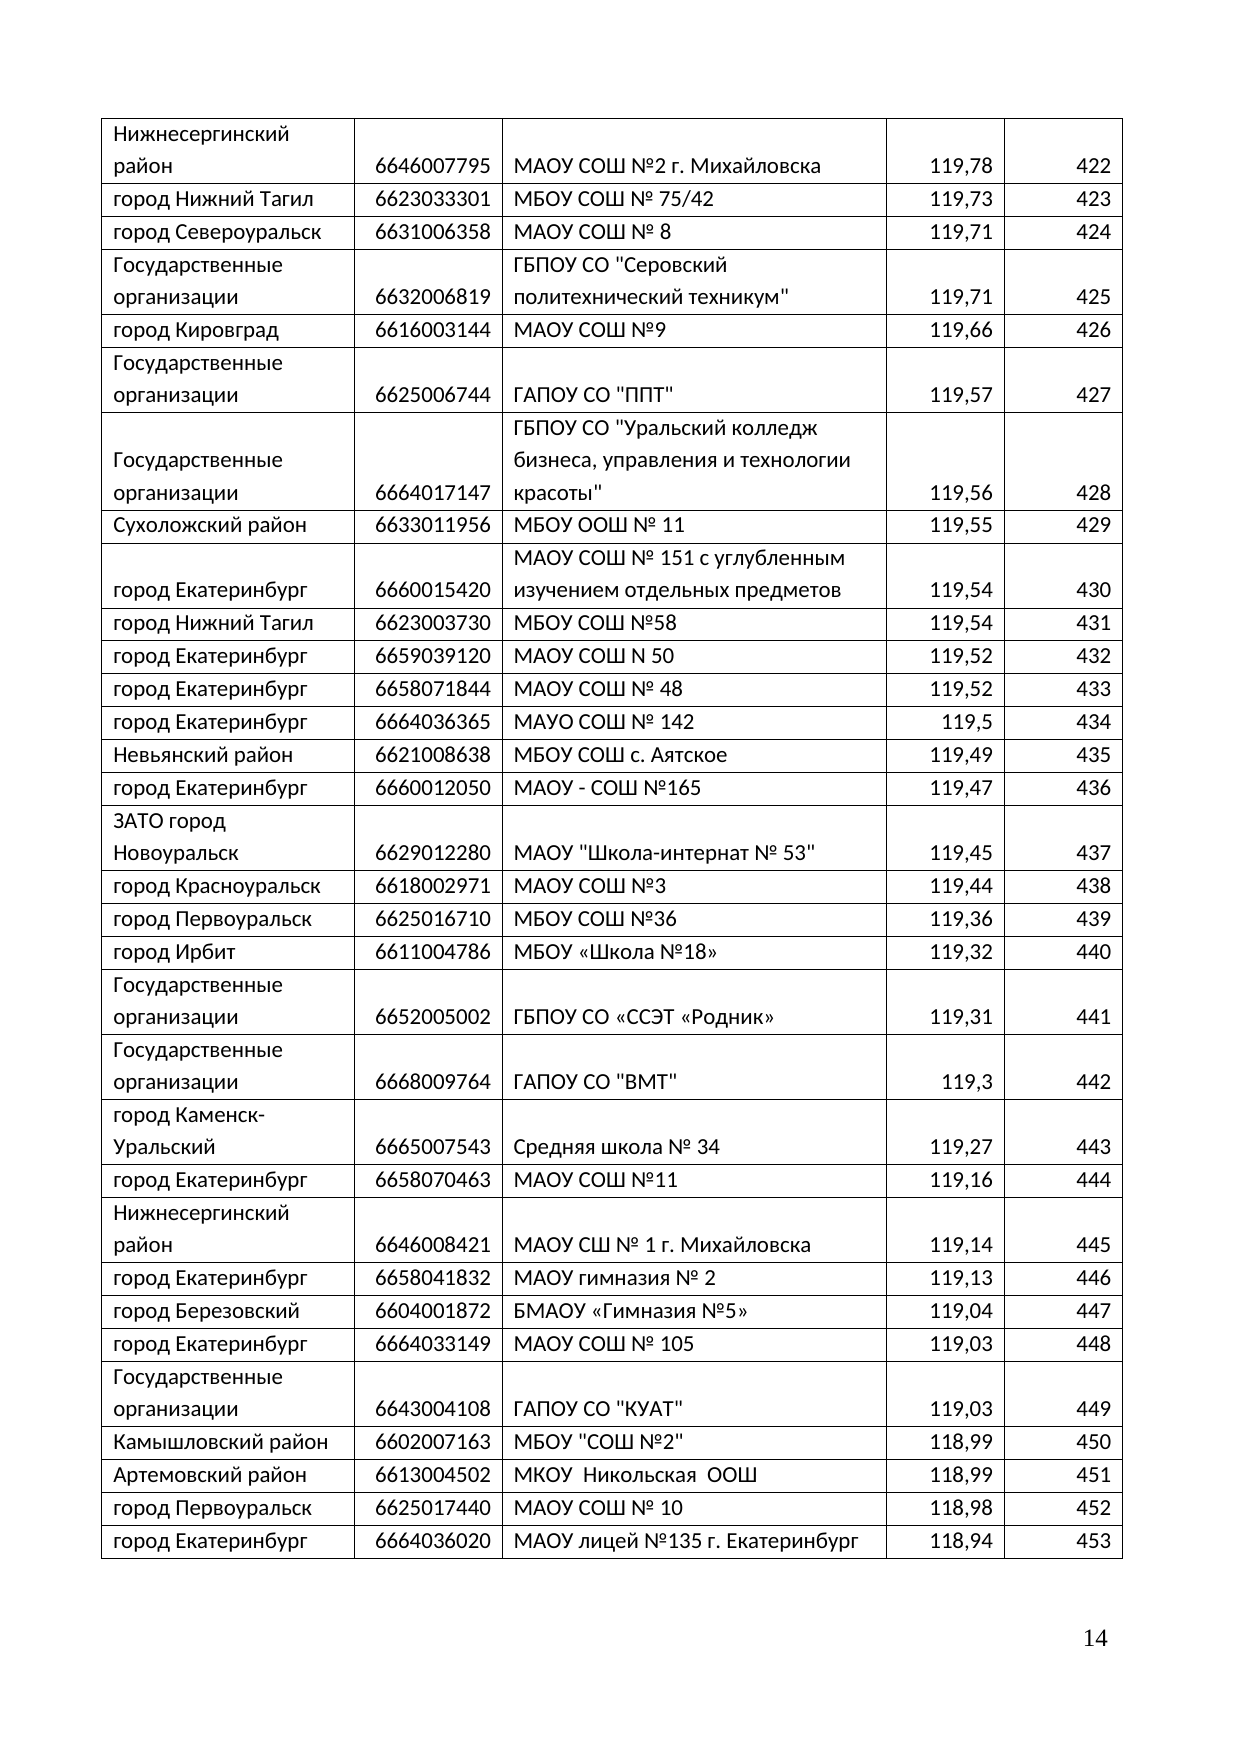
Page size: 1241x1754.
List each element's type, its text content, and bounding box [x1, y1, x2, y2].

table_cell 429 [1005, 511, 1122, 542]
table_cell 118,94 [887, 1526, 1004, 1558]
table_cell город Каменск-Уральский [102, 1100, 354, 1164]
table_cell город Березовский [102, 1296, 354, 1328]
table_cell 6616003144 [355, 315, 502, 347]
table_cell 431 [1005, 609, 1122, 640]
table_cell МБОУ "СОШ №2" [503, 1427, 886, 1459]
table_cell Невьянский район [102, 740, 354, 772]
table_cell МБОУ СОШ № 75/42 [503, 184, 886, 216]
table_cell 453 [1005, 1526, 1122, 1558]
table_cell город Североуральск [102, 217, 354, 249]
table_cell 446 [1005, 1263, 1122, 1295]
table_cell 441 [1005, 970, 1122, 1034]
table_cell 424 [1005, 217, 1122, 249]
table_cell 432 [1005, 641, 1122, 673]
table_cell МБОУ ООШ № 11 [503, 511, 886, 542]
table_cell 451 [1005, 1460, 1122, 1492]
table_cell 119,13 [887, 1263, 1004, 1295]
table_cell 6625017440 [355, 1493, 502, 1525]
table_cell 118,98 [887, 1493, 1004, 1525]
table_cell город Первоуральск [102, 1493, 354, 1525]
table_cell Камышловский район [102, 1427, 354, 1459]
table_cell город Екатеринбург [102, 544, 354, 607]
table_cell 6625016710 [355, 904, 502, 936]
table_cell МАОУ СОШ № 8 [503, 217, 886, 249]
table_cell Государственные организации [102, 413, 354, 509]
table_cell 119,49 [887, 740, 1004, 772]
table_cell МАОУ лицей №135 г. Екатеринбург [503, 1526, 886, 1558]
table_cell ГБПОУ СО "Серовский политехнический техникум" [503, 250, 886, 314]
table_cell МАОУ СОШ № 151 с углубленным изучением отдельных предметов [503, 544, 886, 607]
table_cell 6664033149 [355, 1329, 502, 1361]
table_cell МБОУ СОШ с. Аятское [503, 740, 886, 772]
table_cell 6658070463 [355, 1165, 502, 1197]
table_cell ГБПОУ СО "Уральский колледж бизнеса, управления и технологии красоты" [503, 413, 886, 509]
table_cell Государственные организации [102, 970, 354, 1034]
table_cell МАОУ - СОШ №165 [503, 773, 886, 805]
table_cell 119,27 [887, 1100, 1004, 1164]
table_cell город Екатеринбург [102, 1263, 354, 1295]
table_cell 6629012280 [355, 806, 502, 870]
table_cell 6668009764 [355, 1035, 502, 1099]
table_cell 6664036020 [355, 1526, 502, 1558]
table_cell 438 [1005, 871, 1122, 903]
table_cell Государственные организации [102, 348, 354, 412]
table_cell Нижнесергинский район [102, 119, 354, 183]
table_cell город Ирбит [102, 937, 354, 969]
table_cell город Красноуральск [102, 871, 354, 903]
table_cell 119,52 [887, 641, 1004, 673]
table_cell 426 [1005, 315, 1122, 347]
table_cell 6621008638 [355, 740, 502, 772]
table_cell 119,32 [887, 937, 1004, 969]
table_cell МАОУ СШ № 1 г. Михайловска [503, 1198, 886, 1262]
table_cell 119,04 [887, 1296, 1004, 1328]
table_cell 119,03 [887, 1362, 1004, 1426]
table_cell МАОУ СОШ № 48 [503, 674, 886, 706]
table_cell город Кировград [102, 315, 354, 347]
table_cell 119,03 [887, 1329, 1004, 1361]
table_cell МАОУ гимназия № 2 [503, 1263, 886, 1295]
table_cell 119,54 [887, 544, 1004, 607]
table_cell БМАОУ «Гимназия №5» [503, 1296, 886, 1328]
table_cell Государственные организации [102, 1362, 354, 1426]
table_cell город Нижний Тагил [102, 184, 354, 216]
table_cell Государственные организации [102, 250, 354, 314]
table_cell 119,36 [887, 904, 1004, 936]
table_cell 119,47 [887, 773, 1004, 805]
table_cell 6643004108 [355, 1362, 502, 1426]
table_cell МАОУ "Школа-интернат № 53" [503, 806, 886, 870]
table_cell 6633011956 [355, 511, 502, 542]
table_cell 119,44 [887, 871, 1004, 903]
table_cell город Екатеринбург [102, 707, 354, 739]
table_cell ГБПОУ СО «ССЭТ «Родник» [503, 970, 886, 1034]
table_cell город Екатеринбург [102, 773, 354, 805]
table_cell МКОУ Никольская ООШ [503, 1460, 886, 1492]
table_cell 119,73 [887, 184, 1004, 216]
table_cell 119,71 [887, 250, 1004, 314]
table_cell 6618002971 [355, 871, 502, 903]
table_cell МАОУ СОШ № 10 [503, 1493, 886, 1525]
table_cell 422 [1005, 119, 1122, 183]
table_cell 6664017147 [355, 413, 502, 509]
table_cell 6631006358 [355, 217, 502, 249]
table_cell МАОУ СОШ №9 [503, 315, 886, 347]
table_cell МБОУ СОШ №36 [503, 904, 886, 936]
table_cell МАОУ СОШ №3 [503, 871, 886, 903]
table_cell 6660015420 [355, 544, 502, 607]
table_cell 436 [1005, 773, 1122, 805]
table_cell 6652005002 [355, 970, 502, 1034]
table_cell МАОУ СОШ №2 г. Михайловска [503, 119, 886, 183]
table_cell 6646008421 [355, 1198, 502, 1262]
table_cell 444 [1005, 1165, 1122, 1197]
table_cell 6665007543 [355, 1100, 502, 1164]
table_cell 6660012050 [355, 773, 502, 805]
table_cell 6625006744 [355, 348, 502, 412]
table_cell Артемовский район [102, 1460, 354, 1492]
table_cell Сухоложский район [102, 511, 354, 542]
table_cell 433 [1005, 674, 1122, 706]
table_cell ГАПОУ СО "ВМТ" [503, 1035, 886, 1099]
table_cell 6664036365 [355, 707, 502, 739]
table_cell 443 [1005, 1100, 1122, 1164]
table_cell 119,52 [887, 674, 1004, 706]
table_cell 423 [1005, 184, 1122, 216]
table_cell город Екатеринбург [102, 1526, 354, 1558]
table_cell ЗАТО город Новоуральск [102, 806, 354, 870]
table_cell МБОУ СОШ №58 [503, 609, 886, 640]
table_cell 6623003730 [355, 609, 502, 640]
table_cell 119,45 [887, 806, 1004, 870]
table_cell Государственные организации [102, 1035, 354, 1099]
table_cell 428 [1005, 413, 1122, 509]
table_cell город Первоуральск [102, 904, 354, 936]
table_cell 6602007163 [355, 1427, 502, 1459]
table_cell город Екатеринбург [102, 1329, 354, 1361]
table_cell город Екатеринбург [102, 1165, 354, 1197]
table_cell 119,54 [887, 609, 1004, 640]
table_cell МАОУ СОШ №11 [503, 1165, 886, 1197]
table_cell 434 [1005, 707, 1122, 739]
table_cell 6632006819 [355, 250, 502, 314]
table_cell 119,66 [887, 315, 1004, 347]
table_cell 119,14 [887, 1198, 1004, 1262]
table_cell 427 [1005, 348, 1122, 412]
table_cell 6659039120 [355, 641, 502, 673]
table_cell Средняя школа № 34 [503, 1100, 886, 1164]
table_cell 6658041832 [355, 1263, 502, 1295]
table_cell МАОУ СОШ № 105 [503, 1329, 886, 1361]
table_cell 119,31 [887, 970, 1004, 1034]
table_cell 6623033301 [355, 184, 502, 216]
table_cell МБОУ «Школа №18» [503, 937, 886, 969]
table_cell 449 [1005, 1362, 1122, 1426]
table_cell 450 [1005, 1427, 1122, 1459]
table_cell 6646007795 [355, 119, 502, 183]
table_cell город Екатеринбург [102, 641, 354, 673]
table_cell 6613004502 [355, 1460, 502, 1492]
table_cell 118,99 [887, 1460, 1004, 1492]
table_cell 437 [1005, 806, 1122, 870]
table_cell 452 [1005, 1493, 1122, 1525]
table_cell 440 [1005, 937, 1122, 969]
table_cell 119,55 [887, 511, 1004, 542]
table_cell 6611004786 [355, 937, 502, 969]
table_cell 6604001872 [355, 1296, 502, 1328]
table_cell 442 [1005, 1035, 1122, 1099]
table_cell 119,16 [887, 1165, 1004, 1197]
table_cell 119,57 [887, 348, 1004, 412]
table_cell 6658071844 [355, 674, 502, 706]
table_cell 447 [1005, 1296, 1122, 1328]
table_cell 119,3 [887, 1035, 1004, 1099]
table_cell 119,56 [887, 413, 1004, 509]
table_cell город Екатеринбург [102, 674, 354, 706]
table_cell 439 [1005, 904, 1122, 936]
table_cell МАОУ СОШ N 50 [503, 641, 886, 673]
table_cell 435 [1005, 740, 1122, 772]
table_cell 445 [1005, 1198, 1122, 1262]
table_cell 425 [1005, 250, 1122, 314]
table_cell ГАПОУ СО "КУАТ" [503, 1362, 886, 1426]
table_cell МАУО СОШ № 142 [503, 707, 886, 739]
table_cell город Нижний Тагил [102, 609, 354, 640]
table_cell Нижнесергинский район [102, 1198, 354, 1262]
table_cell 118,99 [887, 1427, 1004, 1459]
table_cell 119,5 [887, 707, 1004, 739]
table_cell 448 [1005, 1329, 1122, 1361]
table_cell ГАПОУ СО "ППТ" [503, 348, 886, 412]
table_cell 119,71 [887, 217, 1004, 249]
table_cell 430 [1005, 544, 1122, 607]
table_cell 119,78 [887, 119, 1004, 183]
